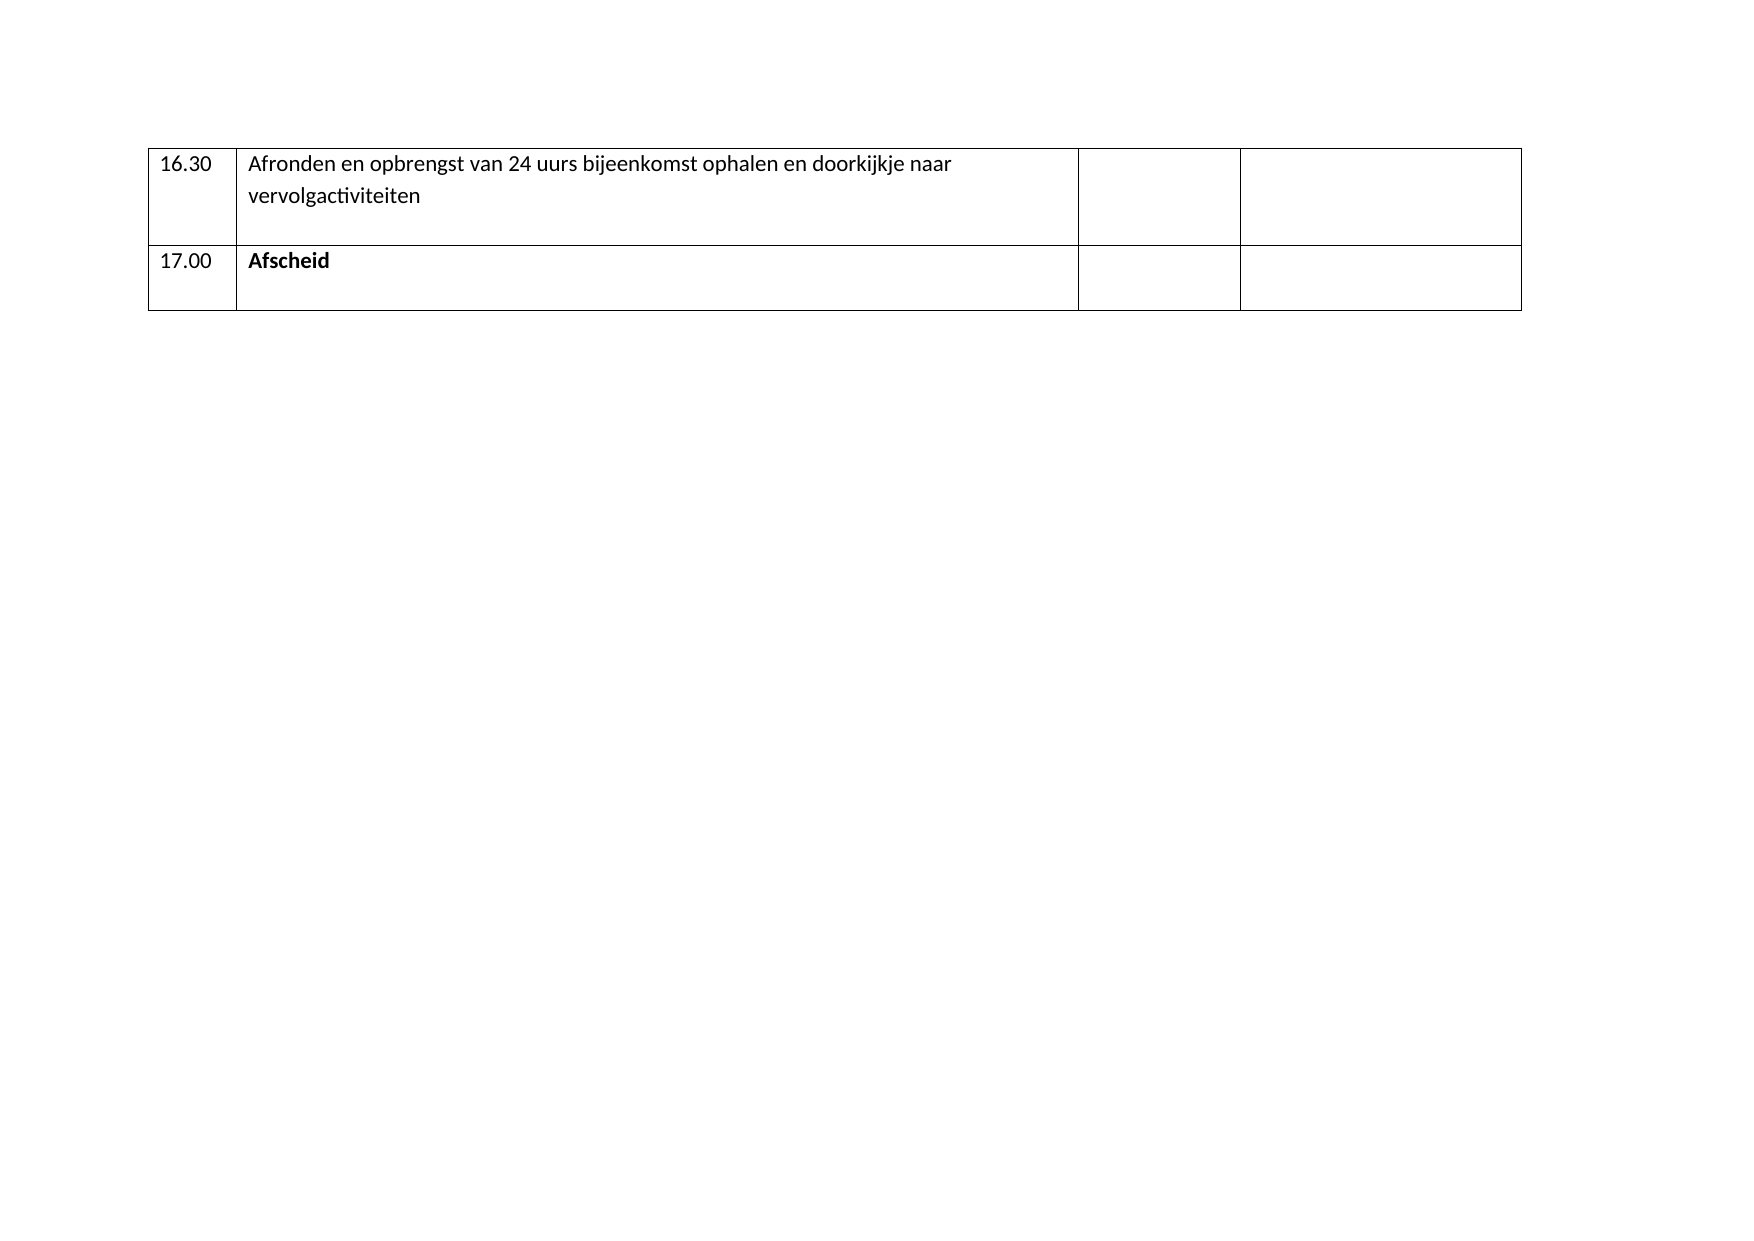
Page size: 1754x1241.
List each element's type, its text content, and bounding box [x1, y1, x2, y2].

table_cell 17.00 [149, 246, 236, 310]
table_cell [1079, 246, 1240, 310]
table_cell Afronden en opbrengst van 24 uurs bijeenkomst ophalen en doorkijkje naar vervolgactiviteiten [237, 149, 1078, 245]
table_cell [1241, 149, 1521, 245]
table_cell [1079, 149, 1240, 245]
table_cell Afscheid [237, 246, 1078, 310]
table_cell [1241, 246, 1521, 310]
table_cell 16.30 [149, 149, 236, 245]
